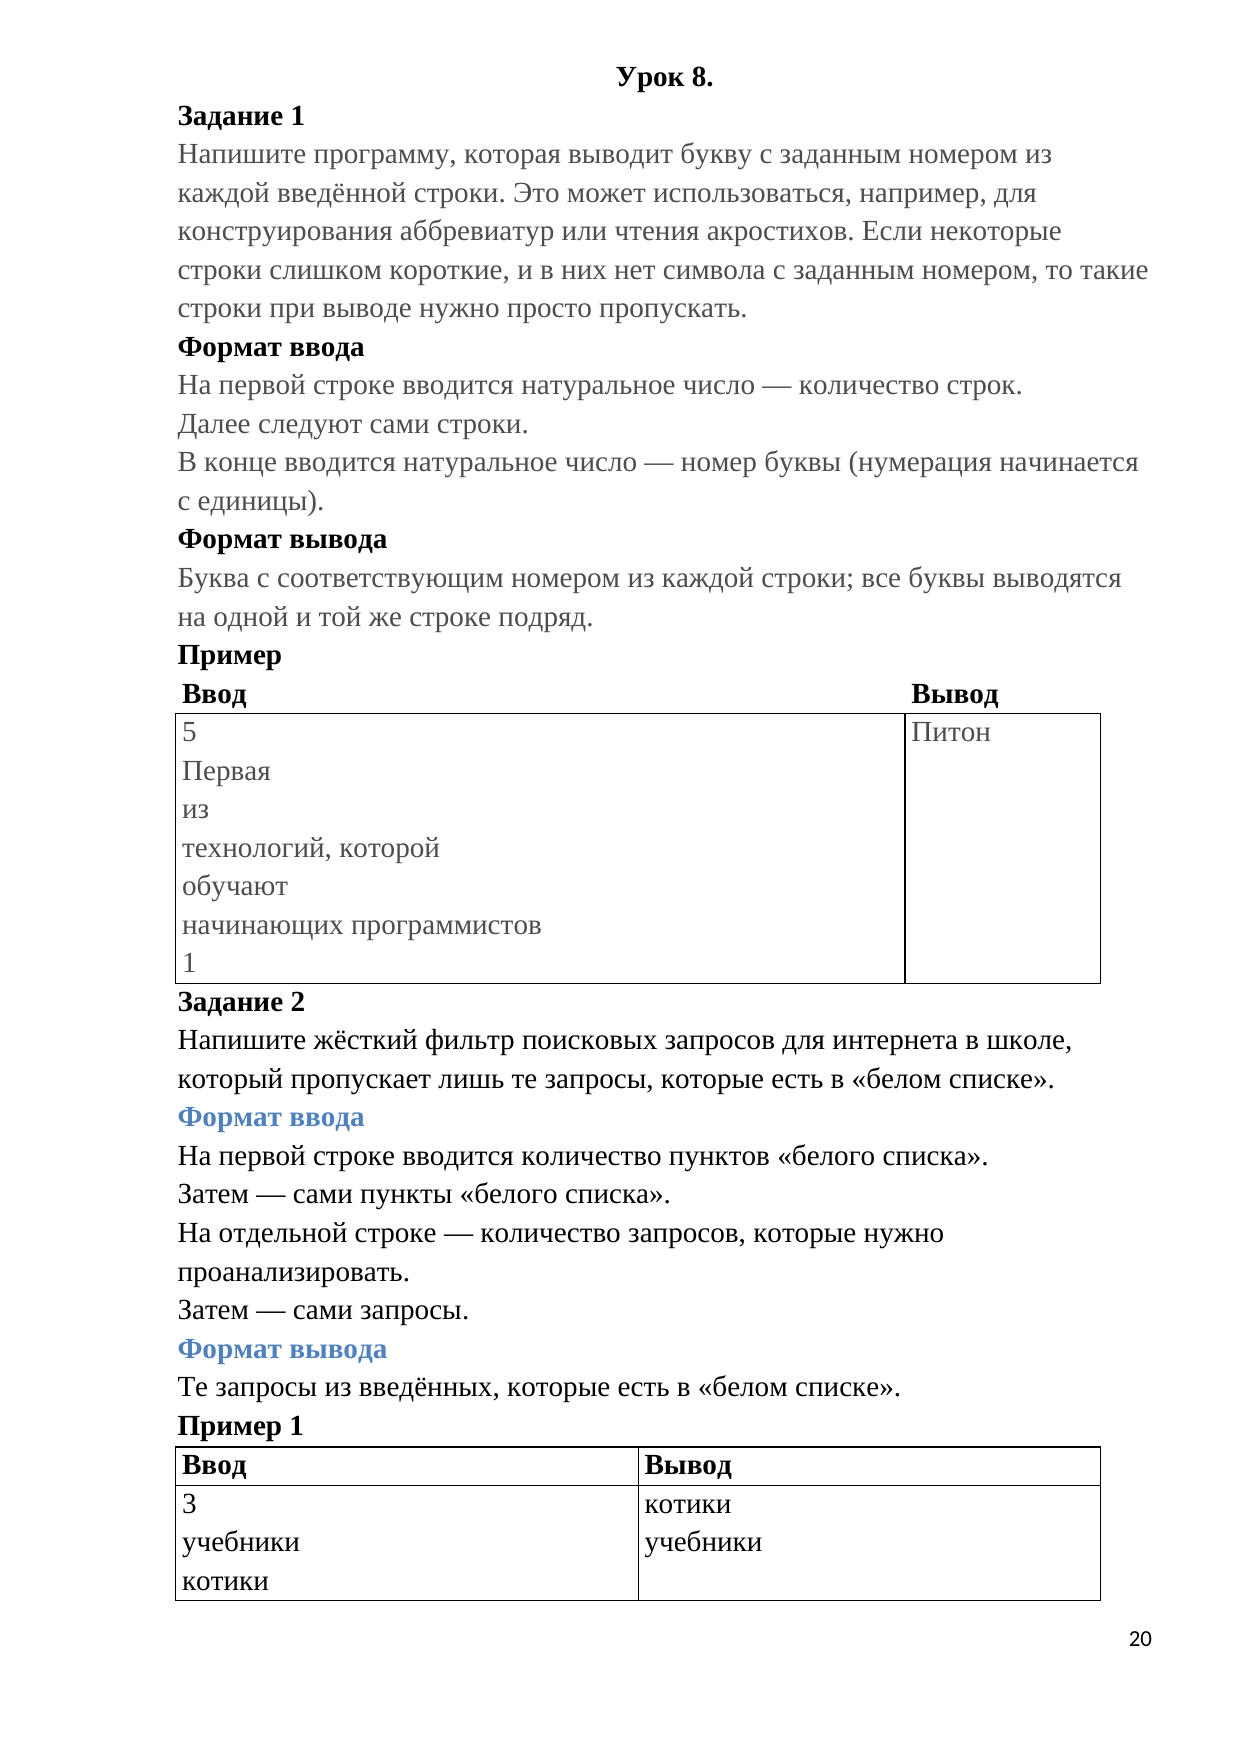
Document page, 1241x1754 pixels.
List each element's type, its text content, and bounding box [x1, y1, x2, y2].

text Задание 1 [177, 98, 1152, 131]
table_cell 5 Первая из технологий, которой обучают начинающих программистов 1 [176, 714, 904, 983]
table_header Вывод [639, 1448, 1100, 1485]
text Те запросы из введённых, которые есть в «белом списке». [177, 1369, 1152, 1403]
subtitle Формат ввода [177, 1099, 1152, 1133]
text На первой строке вводится количество пунктов «белого списка». Затем — сами пункты «белого списка». На отдельной строке — количество запросов, которые нужно проанализировать. Затем — сами запросы. [177, 1138, 1152, 1326]
text Задание 2 [177, 984, 1152, 1017]
subtitle Пример 1 [177, 1408, 1152, 1441]
text На первой строке вводится натуральное число — количество строк. Далее следуют сами строки. В конце вводится натуральное число — номер буквы (нумерация начинается с единицы). [177, 367, 1152, 517]
text Буква с соответствующим номером из каждой строки; все буквы выводятся на одной и той же строке подряд. [177, 560, 1152, 632]
table_header Ввод [176, 676, 905, 713]
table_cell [176, 1486, 638, 1600]
table_header Ввод [176, 1448, 638, 1485]
table_cell Питон [906, 714, 1100, 983]
table_header Вывод [905, 676, 1101, 713]
subtitle Формат вывода [177, 1331, 1152, 1364]
text Пример [177, 637, 1152, 671]
table_cell котики учебники [639, 1486, 1100, 1600]
text Формат ввода [177, 329, 1152, 362]
title Урок 8. [177, 59, 1152, 93]
text Напишите программу, которая выводит букву с заданным номером из каждой введённой строки. Это может использоваться, например, для конструирования аббревиатур или чтения акростихов. Если некоторые строки слишком короткие, и в них нет символа с заданным номером, то такие строки при выводе нужно просто пропускать. [177, 136, 1152, 324]
text Напишите жёсткий фильтр поисковых запросов для интернета в школе, который пропускает лишь те запросы, которые есть в «белом списке». [177, 1022, 1152, 1094]
text Формат вывода [177, 522, 1152, 555]
